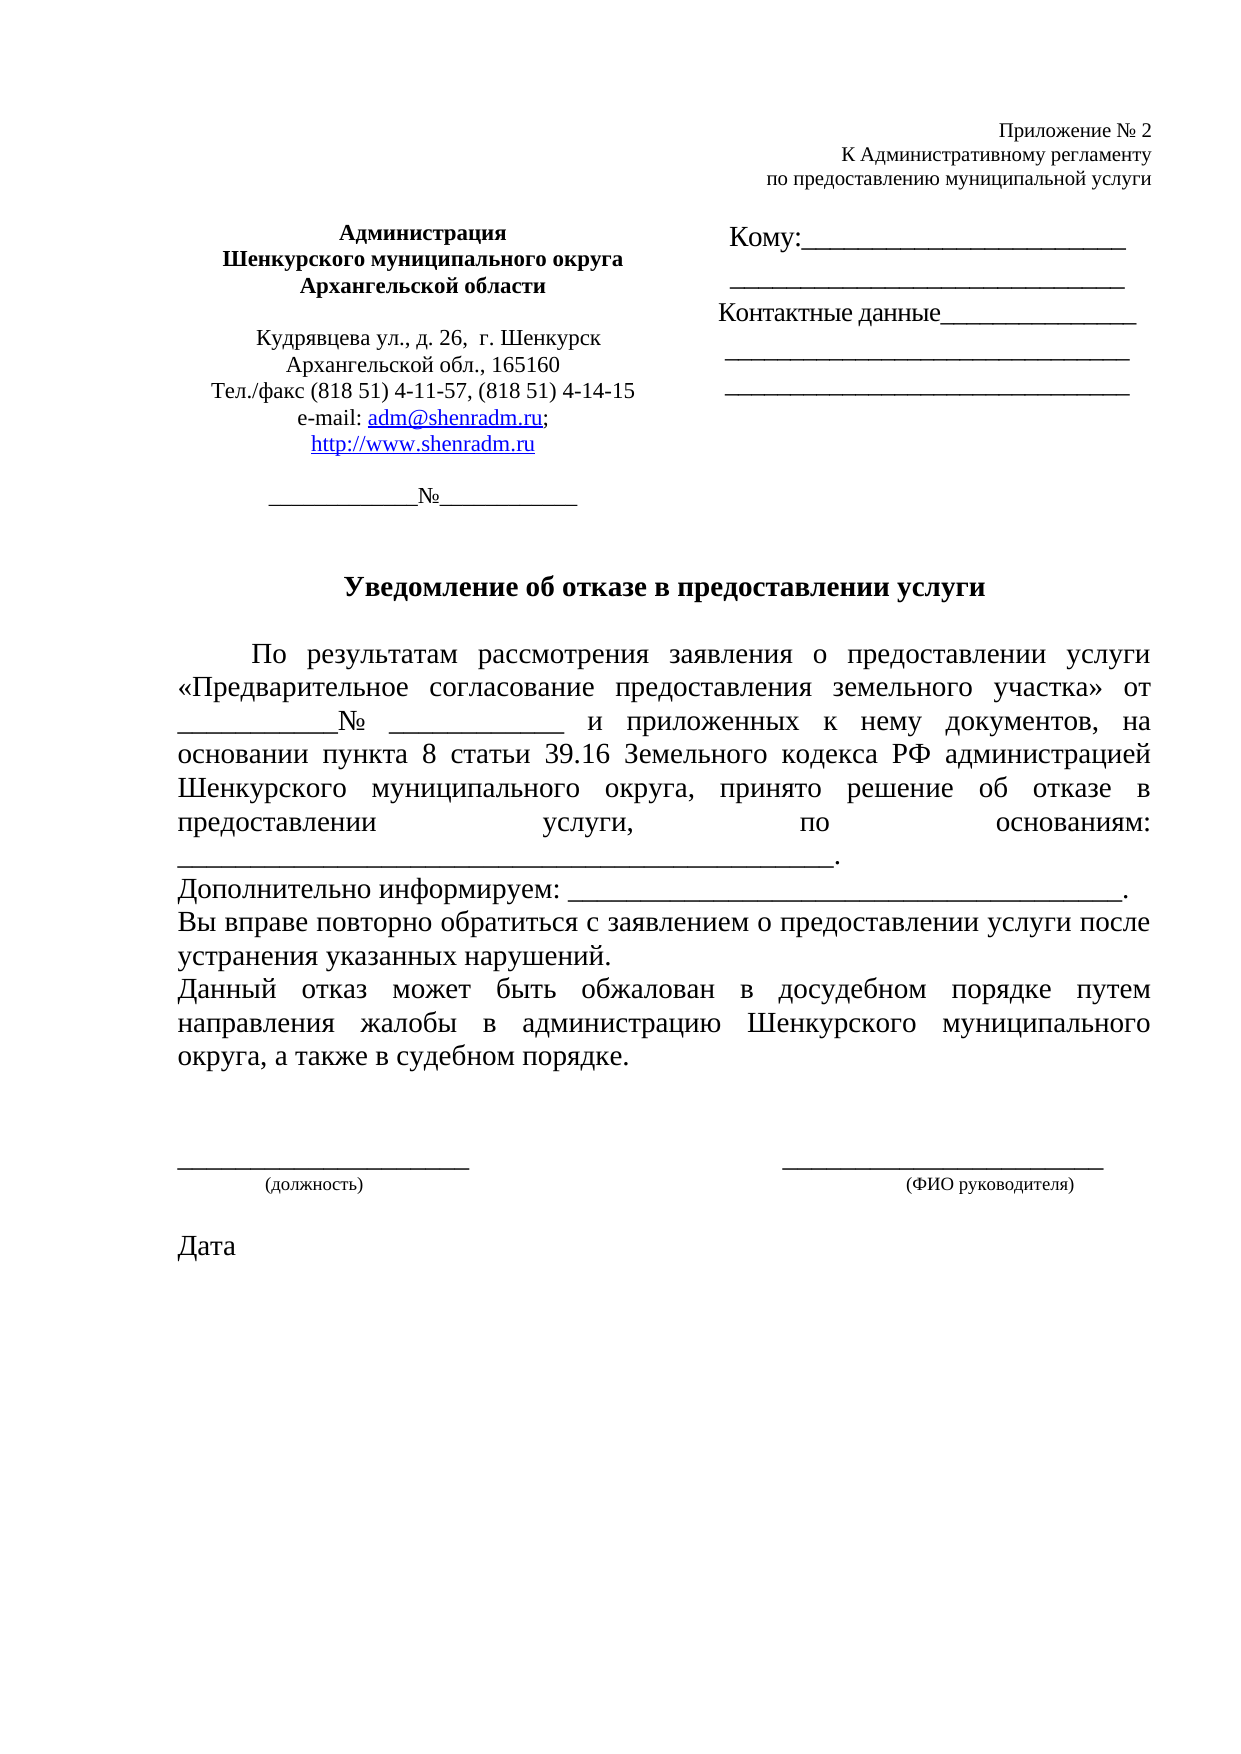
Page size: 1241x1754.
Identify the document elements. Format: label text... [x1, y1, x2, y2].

text (должность) (ФИО руководителя) [177, 1173, 1152, 1194]
table_header Администрация Шенкурского муниципального округа Архангельской области Кудрявцева ул., д. 26, г. Шенкурск Архангельской обл., 165160 Тел./факс (818 51) 4-11-57, (818 51) 4-14-15 e-mail: adm@shenradm.ru; http://www.shenradm.ru _____________№____________ [177, 219, 668, 535]
text Уведомление об отказе в предоставлении услуги [177, 569, 1152, 602]
text Вы вправе повторно обратиться с заявлением о предоставлении услуги после устранения указанных нарушений. [177, 904, 1152, 971]
text Данный отказ может быть обжалован в досудебном порядке путем направления жалобы в администрацию Шенкурского муниципального округа, а также в судебном порядке. [177, 971, 1152, 1072]
text по предоставлению муниципальной услуги [177, 166, 1152, 190]
text Приложение № 2 [177, 118, 1152, 142]
text К Административному регламенту [177, 142, 1152, 166]
text Дата [177, 1228, 1152, 1261]
table_header Кому:_______________________ ____________________________ Контактные данные_______________ _______________________________ _______________________________ [669, 219, 1186, 535]
text Дополнительно информируем: ______________________________________. [177, 871, 1152, 904]
text По результатам рассмотрения заявления о предоставлении услуги «Предварительное согласование предоставления земельного участка» от ___________№ ____________ и приложенных к нему документов, на основании пункта 8 статьи 39.16 Земельного кодекса РФ администрацией Шенкурского муниципального округа, принято решение об отказе в предоставлении услуги, по основаниям: _____________________________________________. [177, 636, 1152, 871]
text ____________________ ______________________ [177, 1139, 1152, 1173]
